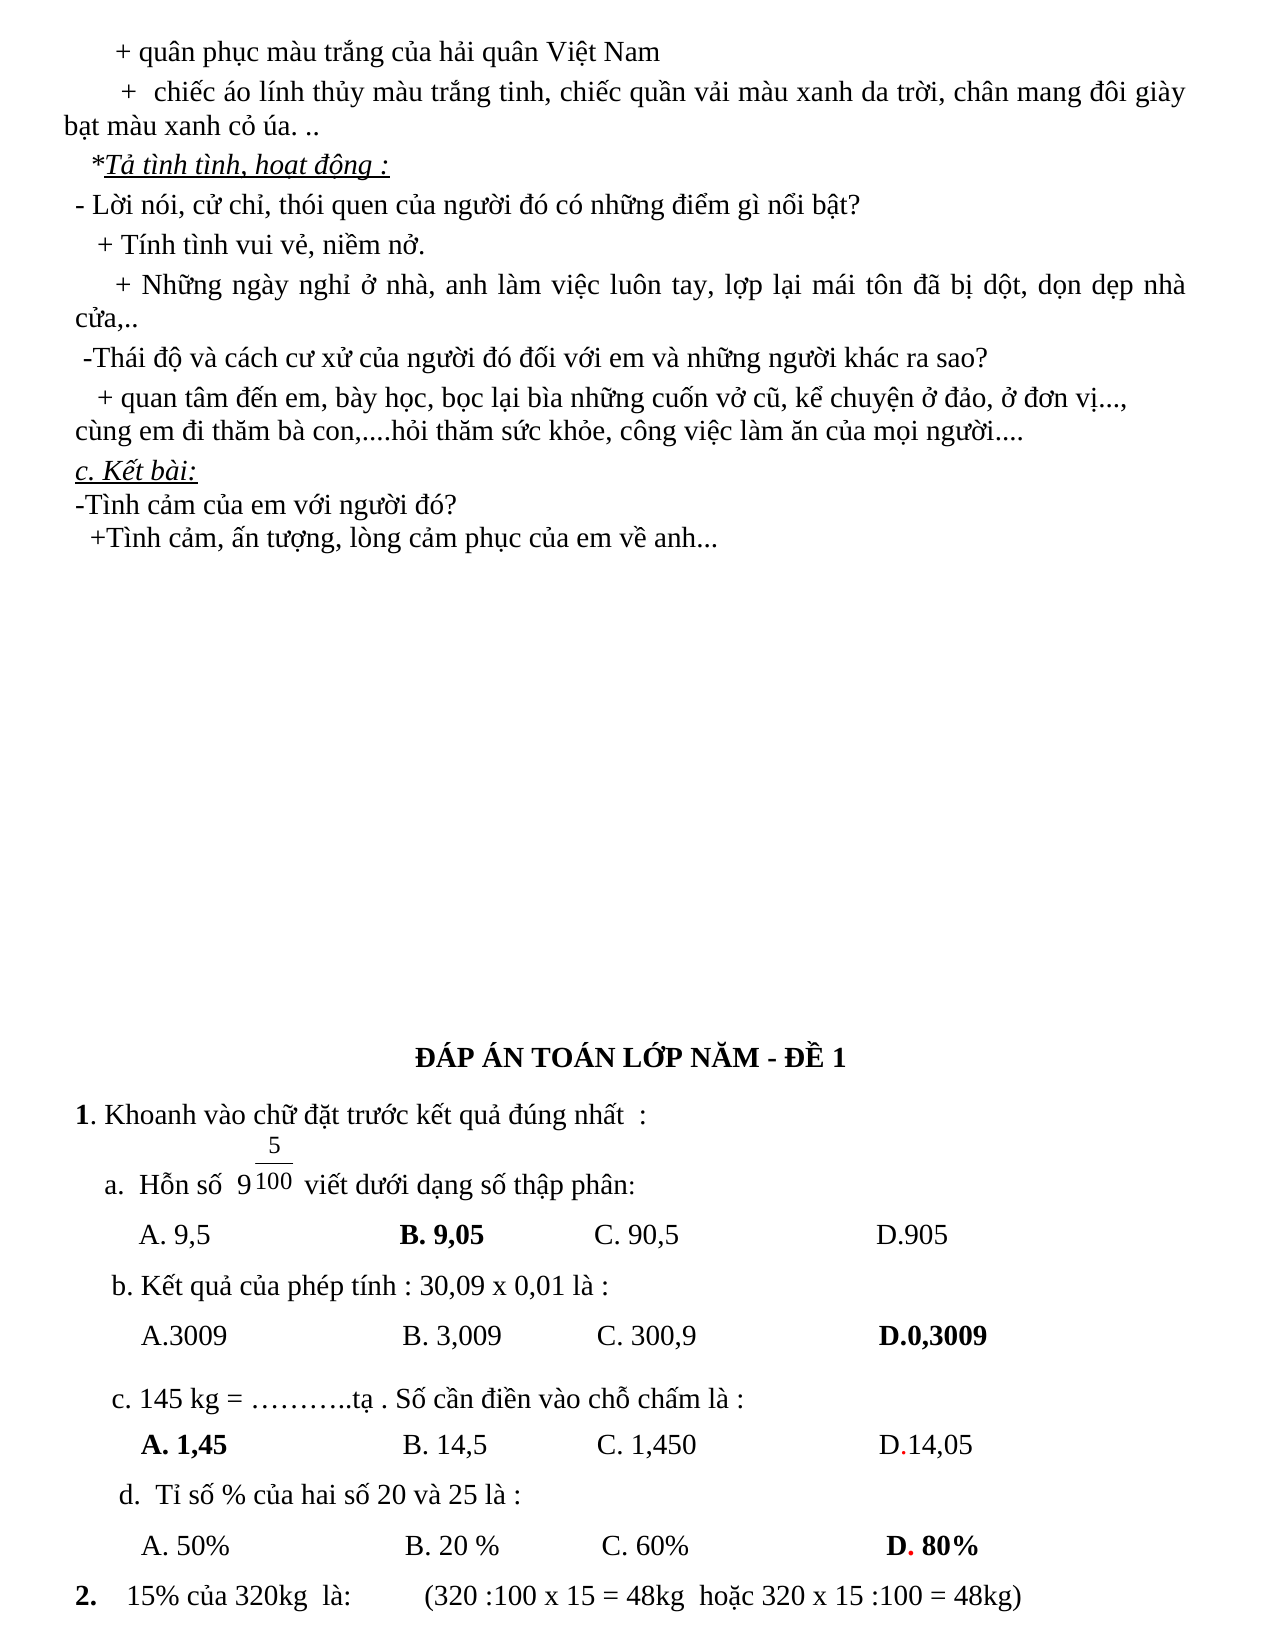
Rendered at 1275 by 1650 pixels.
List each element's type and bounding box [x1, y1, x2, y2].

table_cell [64, 28, 1197, 1612]
